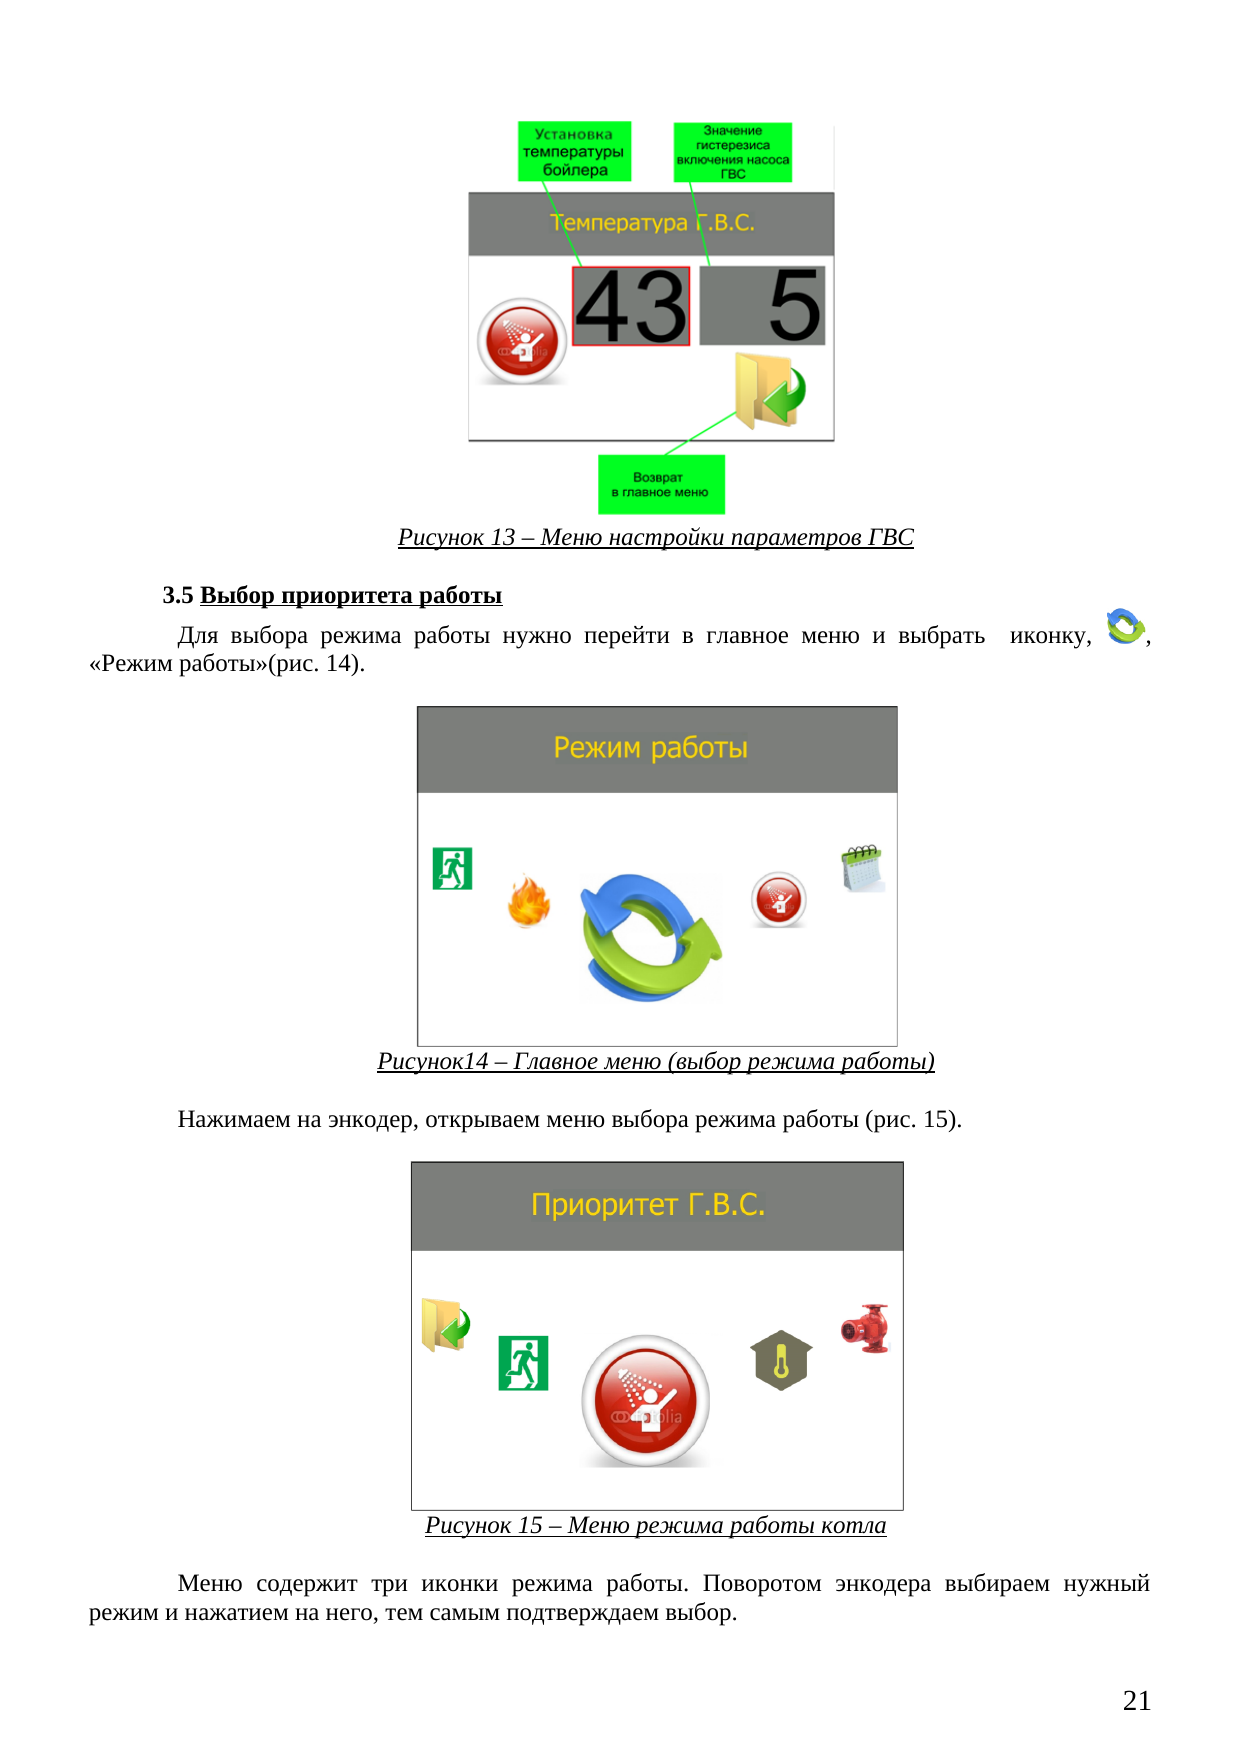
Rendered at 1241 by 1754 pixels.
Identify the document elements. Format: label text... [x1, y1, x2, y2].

text Для выбора режима работы нужно перейти в главное меню и выбрать иконку, , «Режим работы»(рис. 14). [89, 608, 1152, 677]
picture [1107, 608, 1146, 644]
text Рисунок 13 – Меню настройки параметров ГВС [89, 522, 1152, 551]
subtitle 3.5 Выбор приоритета работы [89, 580, 1152, 608]
text Рисунок14 – Главное меню (выбор режима работы) [89, 1046, 1152, 1075]
text Меню содержит три иконки режима работы. Поворотом энкодера выбираем нужный режим и нажатием на него, тем самым подтверждаем выбор. [89, 1568, 1152, 1626]
picture [468, 118, 846, 523]
text Нажимаем на энкодер, открываем меню выбора режима работы (рис. 15). [89, 1104, 1152, 1133]
picture [416, 706, 898, 1047]
text Рисунок 15 – Меню режима работы котла [89, 1511, 1152, 1539]
picture [410, 1161, 904, 1511]
